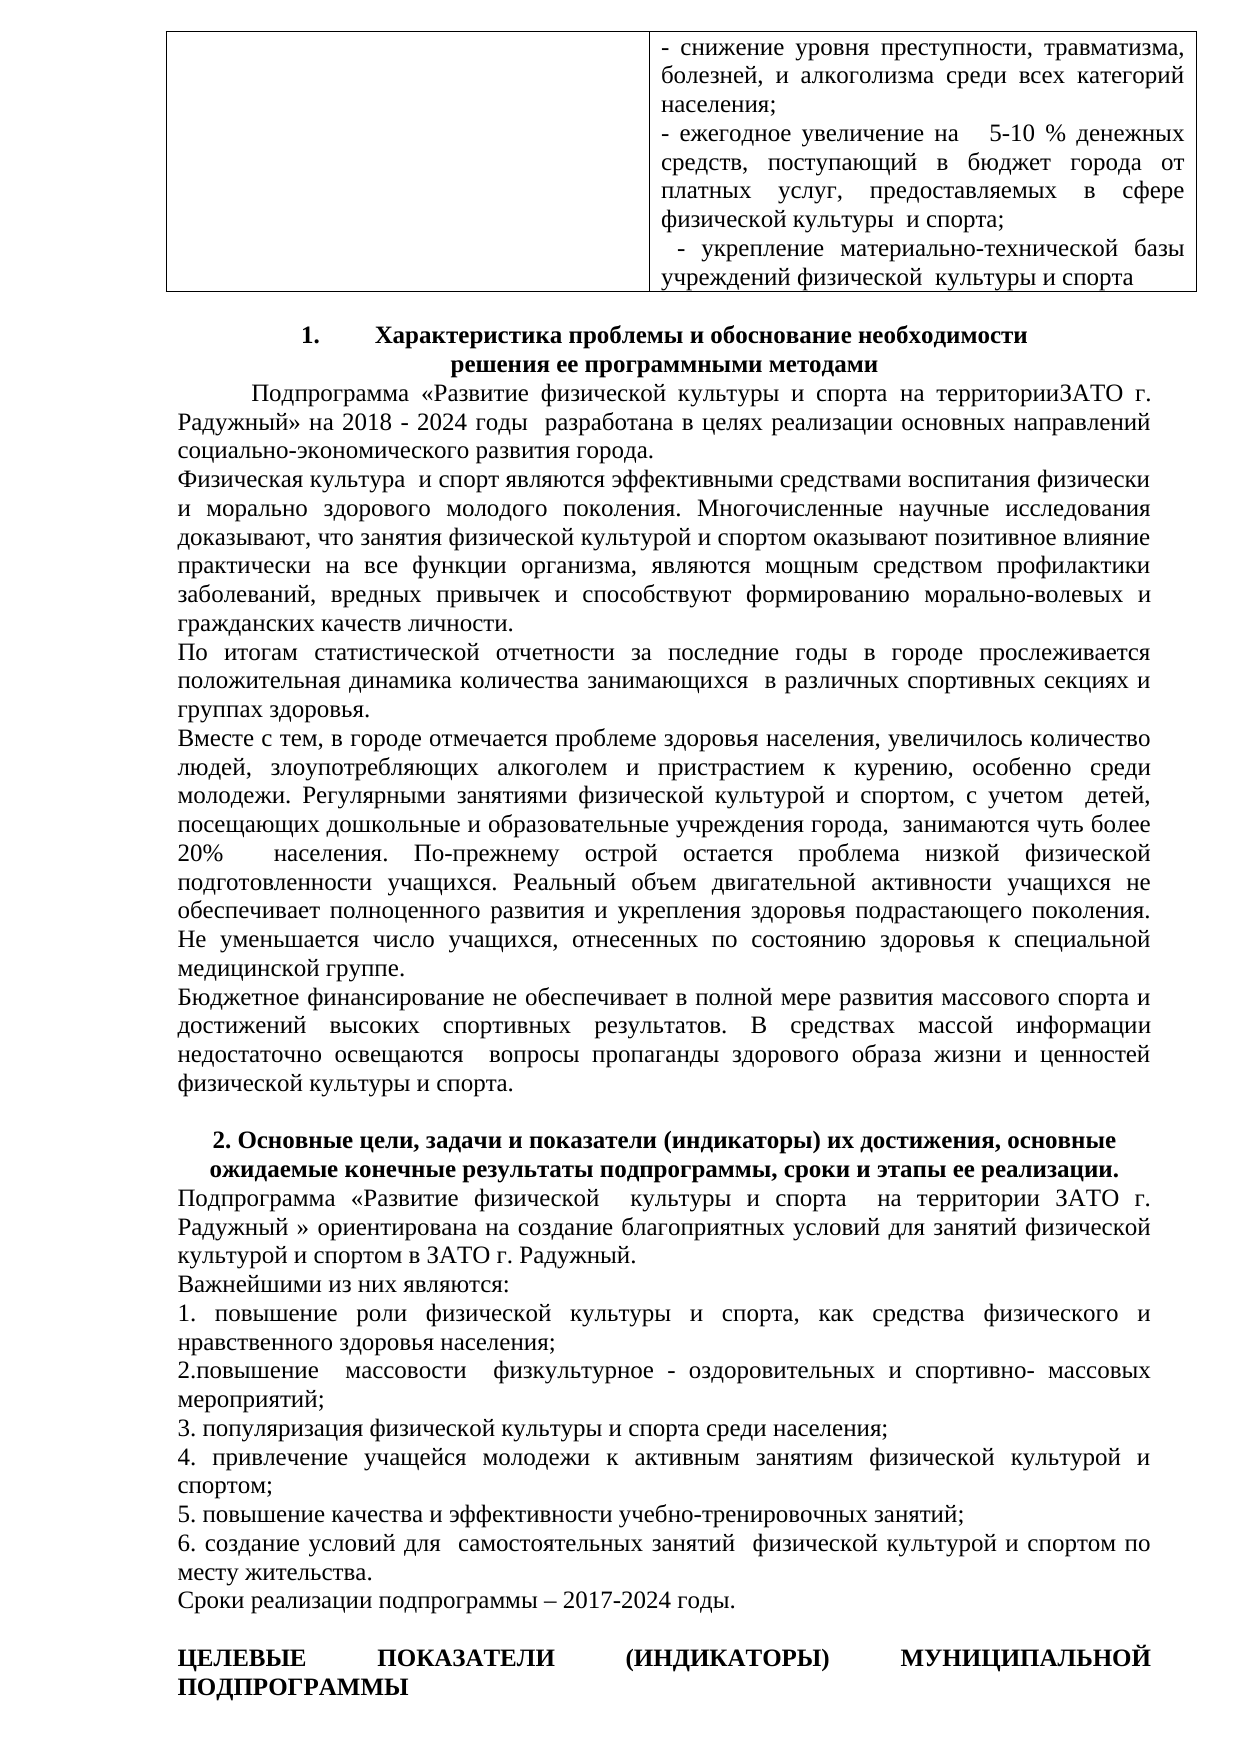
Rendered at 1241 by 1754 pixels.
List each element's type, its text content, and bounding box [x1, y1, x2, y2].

text решения ее программными методами [177, 349, 1152, 378]
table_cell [167, 32, 649, 291]
text 3. популяризация физической культуры и спорта среди населения; [177, 1413, 1152, 1442]
text Вместе с тем, в городе отмечается проблеме здоровья населения, увеличилось количество людей, злоупотребляющих алкоголем и пристрастием к курению, особенно среди молодежи. Регулярными занятиями физической культурой и спортом, с учетом детей, посещающих дошкольные и образовательные учреждения города, занимаются чуть более 20% населения. По-прежнему острой остается проблема низкой физической подготовленности учащихся. Реальный объем двигательной активности учащихся не обеспечивает полноценного развития и укрепления здоровья подрастающего поколения. Не уменьшается число учащихся, отнесенных по состоянию здоровья к специальной медицинской группе. [177, 723, 1152, 982]
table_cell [650, 32, 1196, 291]
text 5. повышение качества и эффективности учебно-тренировочных занятий; [177, 1499, 1152, 1528]
text Физическая культура и спорт являются эффективными средствами воспитания физически и морально здорового молодого поколения. Многочисленные научные исследования доказывают, что занятия физической культурой и спортом оказывают позитивное влияние практически на все функции организма, являются мощным средством профилактики заболеваний, вредных привычек и способствуют формированию морально-волевых и гражданских качеств личности. [177, 464, 1152, 637]
text Сроки реализации подпрограммы – 2017-2024 годы. [177, 1585, 1152, 1614]
text Подпрограмма «Развитие физической культуры и спорта на территории ЗАТО г. Радужный » ориентирована на создание благоприятных условий для занятий физической культурой и спортом в ЗАТО г. Радужный. [177, 1183, 1152, 1269]
text Важнейшими из них являются: [177, 1269, 1152, 1298]
list Характеристика проблемы и обоснование необходимости [177, 320, 1152, 349]
text 2. Основные цели, задачи и показатели (индикаторы) их достижения, основные ожидаемые конечные результаты подпрограммы, сроки и этапы ее реализации. [177, 1125, 1152, 1183]
text 4. привлечение учащейся молодежи к активным занятиям физической культурой и спортом; [177, 1442, 1152, 1499]
text Подпрограмма «Развитие физической культуры и спорта на территорииЗАТО г. Радужный» на 2018 - 2024 годы разработана в целях реализации основных направлений социально-экономического развития города. [177, 378, 1152, 464]
text По итогам статистической отчетности за последние годы в городе прослеживается положительная динамика количества занимающихся в различных спортивных секциях и группах здоровья. [177, 637, 1152, 723]
text 2.повышение массовости физкультурное - оздоровительных и спортивно- массовых мероприятий; [177, 1355, 1152, 1413]
text Бюджетное финансирование не обеспечивает в полной мере развития массового спорта и достижений высоких спортивных результатов. В средствах массой информации недостаточно освещаются вопросы пропаганды здорового образа жизни и ценностей физической культуры и спорта. [177, 982, 1152, 1097]
text 6. создание условий для самостоятельных занятий физической культурой и спортом по месту жительства. [177, 1528, 1152, 1585]
text 1. повышение роли физической культуры и спорта, как средства физического и нравственного здоровья населения; [177, 1298, 1152, 1355]
text ЦЕЛЕВЫЕ ПОКАЗАТЕЛИ (ИНДИКАТОРЫ) МУНИЦИПАЛЬНОЙ ПОДПРОГРАММЫ [177, 1643, 1152, 1700]
